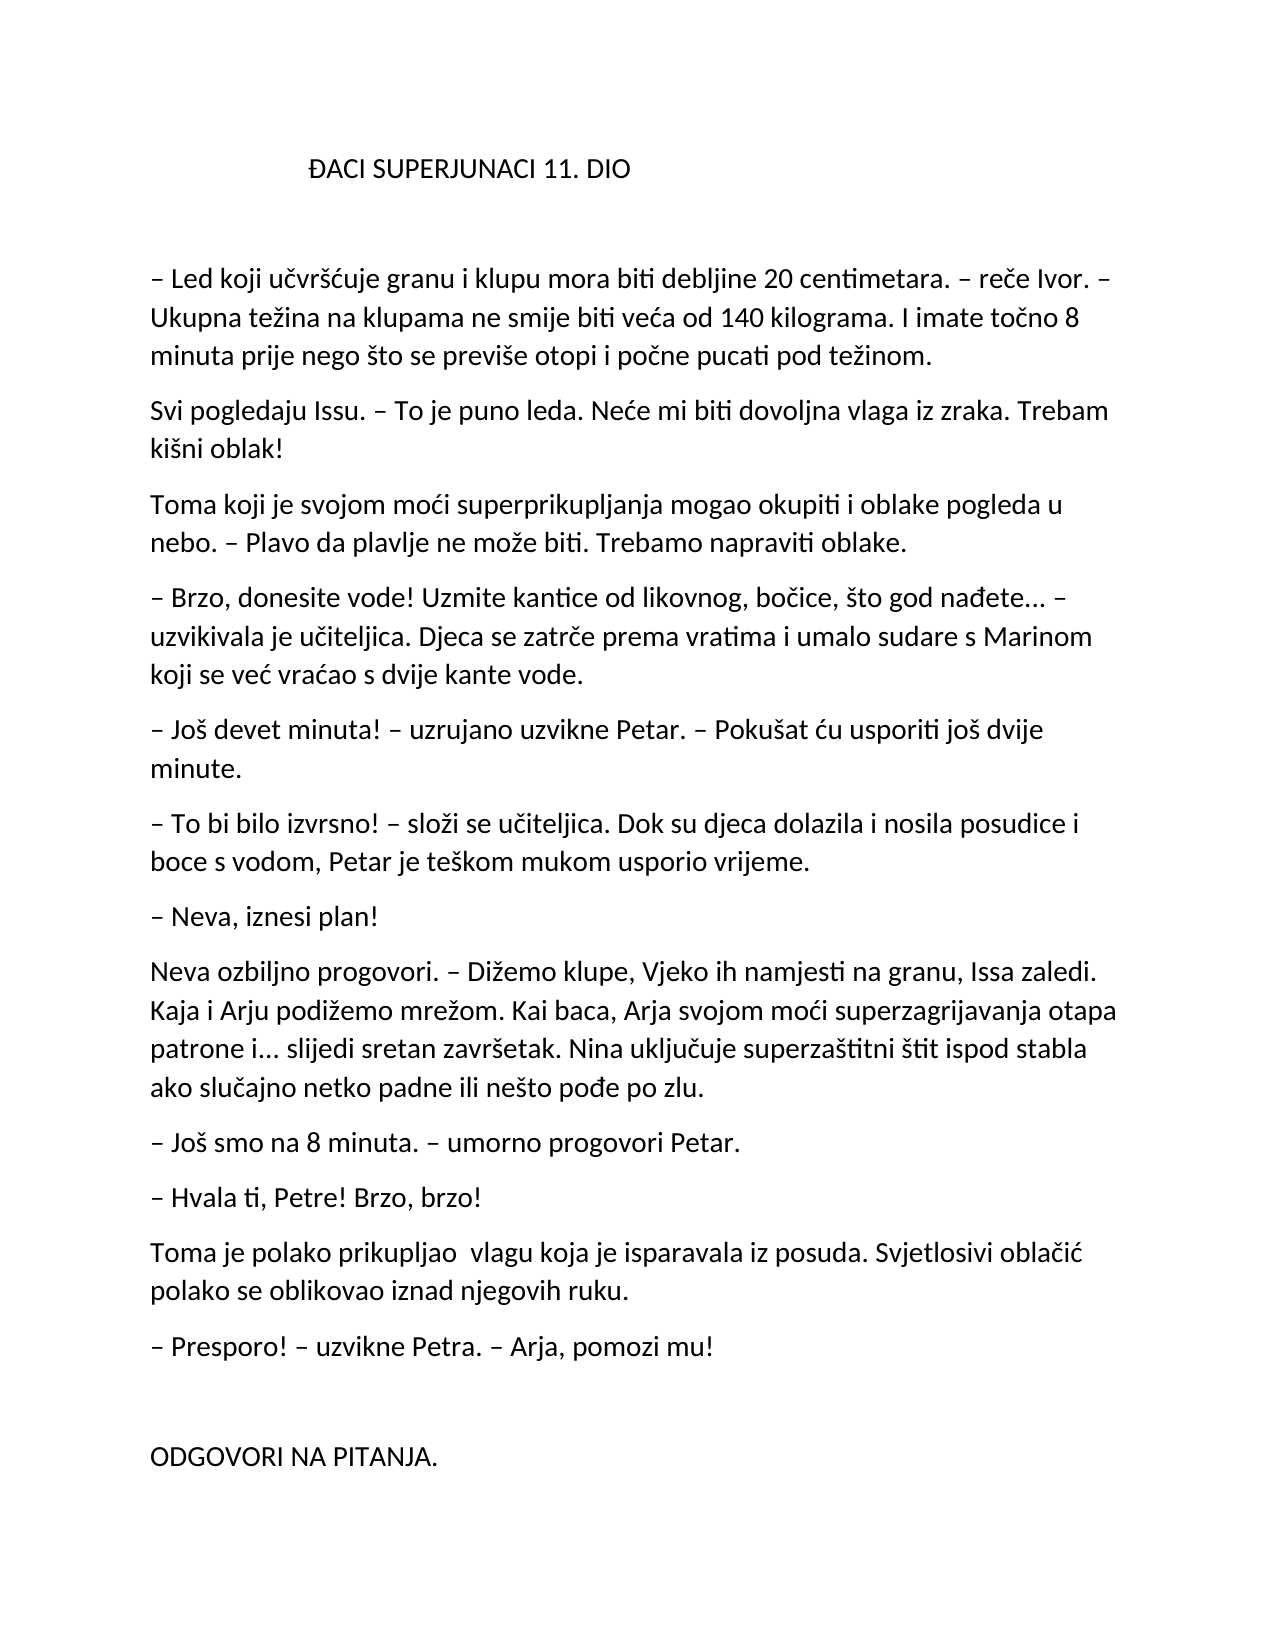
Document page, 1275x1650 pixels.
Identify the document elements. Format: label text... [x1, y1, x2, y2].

text – Još smo na 8 minuta. – umorno progovori Petar. [150, 1124, 1125, 1159]
text – To bi bilo izvrsno! – složi se učiteljica. Dok su djeca dolazila i nosila posudice i boce s vodom, Petar je teškom mukom usporio vrijeme. [150, 805, 1125, 879]
text Toma je polako prikupljao vlagu koja je isparavala iz posuda. Svjetlosivi oblačić polako se oblikovao iznad njegovih ruku. [150, 1234, 1125, 1308]
text Toma koji je svojom moći superprikupljanja mogao okupiti i oblake pogleda u nebo. – Plavo da plavlje ne može biti. Trebamo napraviti oblake. [150, 486, 1125, 560]
text ODGOVORI NA PITANJA. [150, 1438, 1125, 1473]
text – Led koji učvršćuje granu i klupu mora biti debljine 20 centimetara. – reče Ivor. – Ukupna težina na klupama ne smije biti veća od 140 kilograma. I imate točno 8 minuta prije nego što se previše otopi i počne pucati pod težinom. [150, 260, 1125, 373]
text – Neva, iznesi plan! [150, 898, 1125, 934]
text – Presporo! – uzvikne Petra. – Arja, pomozi mu! [150, 1328, 1125, 1363]
text – Brzo, donesite vode! Uzmite kantice od likovnog, bočice, što god nađete... –uzvikivala je učiteljica. Djeca se zatrče prema vratima i umalo sudare s Marinom koji se već vraćao s dvije kante vode. [150, 579, 1125, 692]
text Svi pogledaju Issu. – To je puno leda. Neće mi biti dovoljna vlaga iz zraka. Trebam kišni oblak! [150, 392, 1125, 466]
text Neva ozbiljno progovori. – Dižemo klupe, Vjeko ih namjesti na granu, Issa zaledi. Kaja i Arju podižemo mrežom. Kai baca, Arja svojom moći superzagrijavanja otapa patrone i... slijedi sretan završetak. Nina uključuje superzaštitni štit ispod stabla ako slučajno netko padne ili nešto pođe po zlu. [150, 953, 1125, 1104]
text – Hvala ti, Petre! Brzo, brzo! [150, 1179, 1125, 1214]
text ĐACI SUPERJUNACI 11. DIO [150, 150, 1125, 186]
text – Još devet minuta! – uzrujano uzvikne Petar. – Pokušat ću usporiti još dvije minute. [150, 711, 1125, 785]
